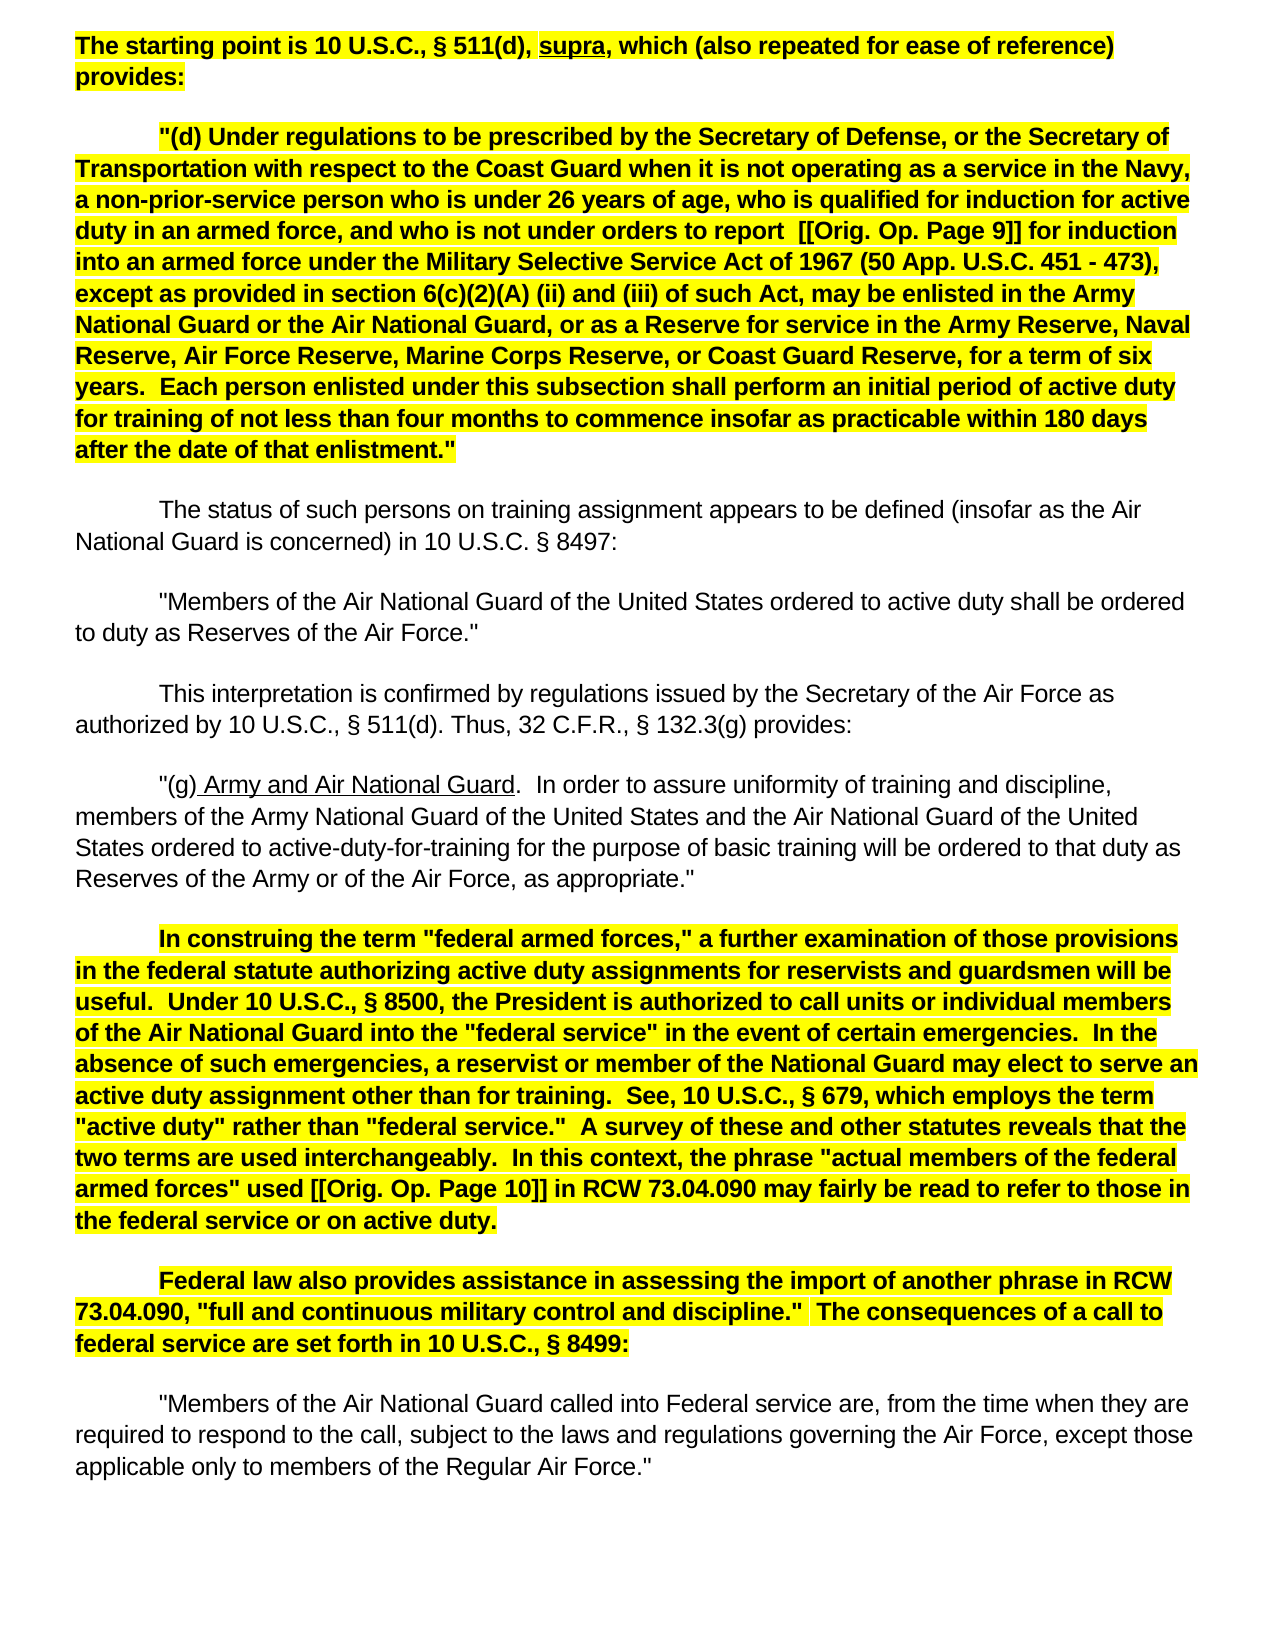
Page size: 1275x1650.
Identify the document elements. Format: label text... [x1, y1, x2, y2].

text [75, 28, 1200, 91]
text "(g) Army and Air National Guard. In order to assure uniformity of training and discipline, members of the Army National Guard of the United States and the Air National Guard of the United States ordered to active-duty-for-training for the purpose of basic training will be ordered to that duty as Reserves of the Army or of the Air Force, as appropriate." [75, 768, 1200, 893]
text "(d) Under regulations to be prescribed by the Secretary of Defense, or the Secretary of Transportation with respect to the Coast Guard when it is not operating as a service in the Navy, a non-prior-service person who is under 26 years of age, who is qualified for induction for active duty in an armed force, and who is not under orders to report [[Orig. Op. Page 9]] for induction into an armed force under the Military Selective Service Act of 1967 (50 App. U.S.C. 451 - 473), except as provided in section 6(c)(2)(A) (ii) and (iii) of such Act, may be enlisted in the Army National Guard or the Air National Guard, or as a Reserve for service in the Army Reserve, Naval Reserve, Air Force Reserve, Marine Corps Reserve, or Coast Guard Reserve, for a term of six years. Each person enlisted under this subsection shall perform an initial period of active duty for training of not less than four months to commence insofar as practicable within 180 days after the date of that enlistment." [75, 120, 1200, 463]
text "Members of the Air National Guard of the United States ordered to active duty shall be ordered to duty as Reserves of the Air Force." [75, 584, 1200, 647]
text This interpretation is confirmed by regulations issued by the Secretary of the Air Force as authorized by 10 U.S.C., § 511(d). Thus, 32 C.F.R., § 132.3(g) provides: [75, 676, 1200, 738]
text Federal law also provides assistance in assessing the import of another phrase in RCW 73.04.090, "full and continuous military control and discipline." The consequences of a call to federal service are set forth in 10 U.S.C., § 8499: [75, 1263, 1200, 1357]
text The status of such persons on training assignment appears to be defined (insofar as the Air National Guard is concerned) in 10 U.S.C. § 8497: [75, 493, 1200, 555]
text In construing the term "federal armed forces," a further examination of those provisions in the federal statute authorizing active duty assignments for reservists and guardsmen will be useful. Under 10 U.S.C., § 8500, the President is authorized to call units or individual members of the Air National Guard into the "federal service" in the event of certain emergencies. In the absence of such emergencies, a reservist or member of the National Guard may elect to serve an active duty assignment other than for training. See, 10 U.S.C., § 679, which employs the term "active duty" rather than "federal service." A survey of these and other statutes reveals that the two terms are used interchangeably. In this context, the phrase "actual members of the federal armed forces" used [[Orig. Op. Page 10]] in RCW 73.04.090 may fairly be read to refer to those in the federal service or on active duty. [75, 922, 1200, 1234]
text "Members of the Air National Guard called into Federal service are, from the time when they are required to respond to the call, subject to the laws and regulations governing the Air Force, except those applicable only to members of the Regular Air Force." [75, 1386, 1200, 1480]
